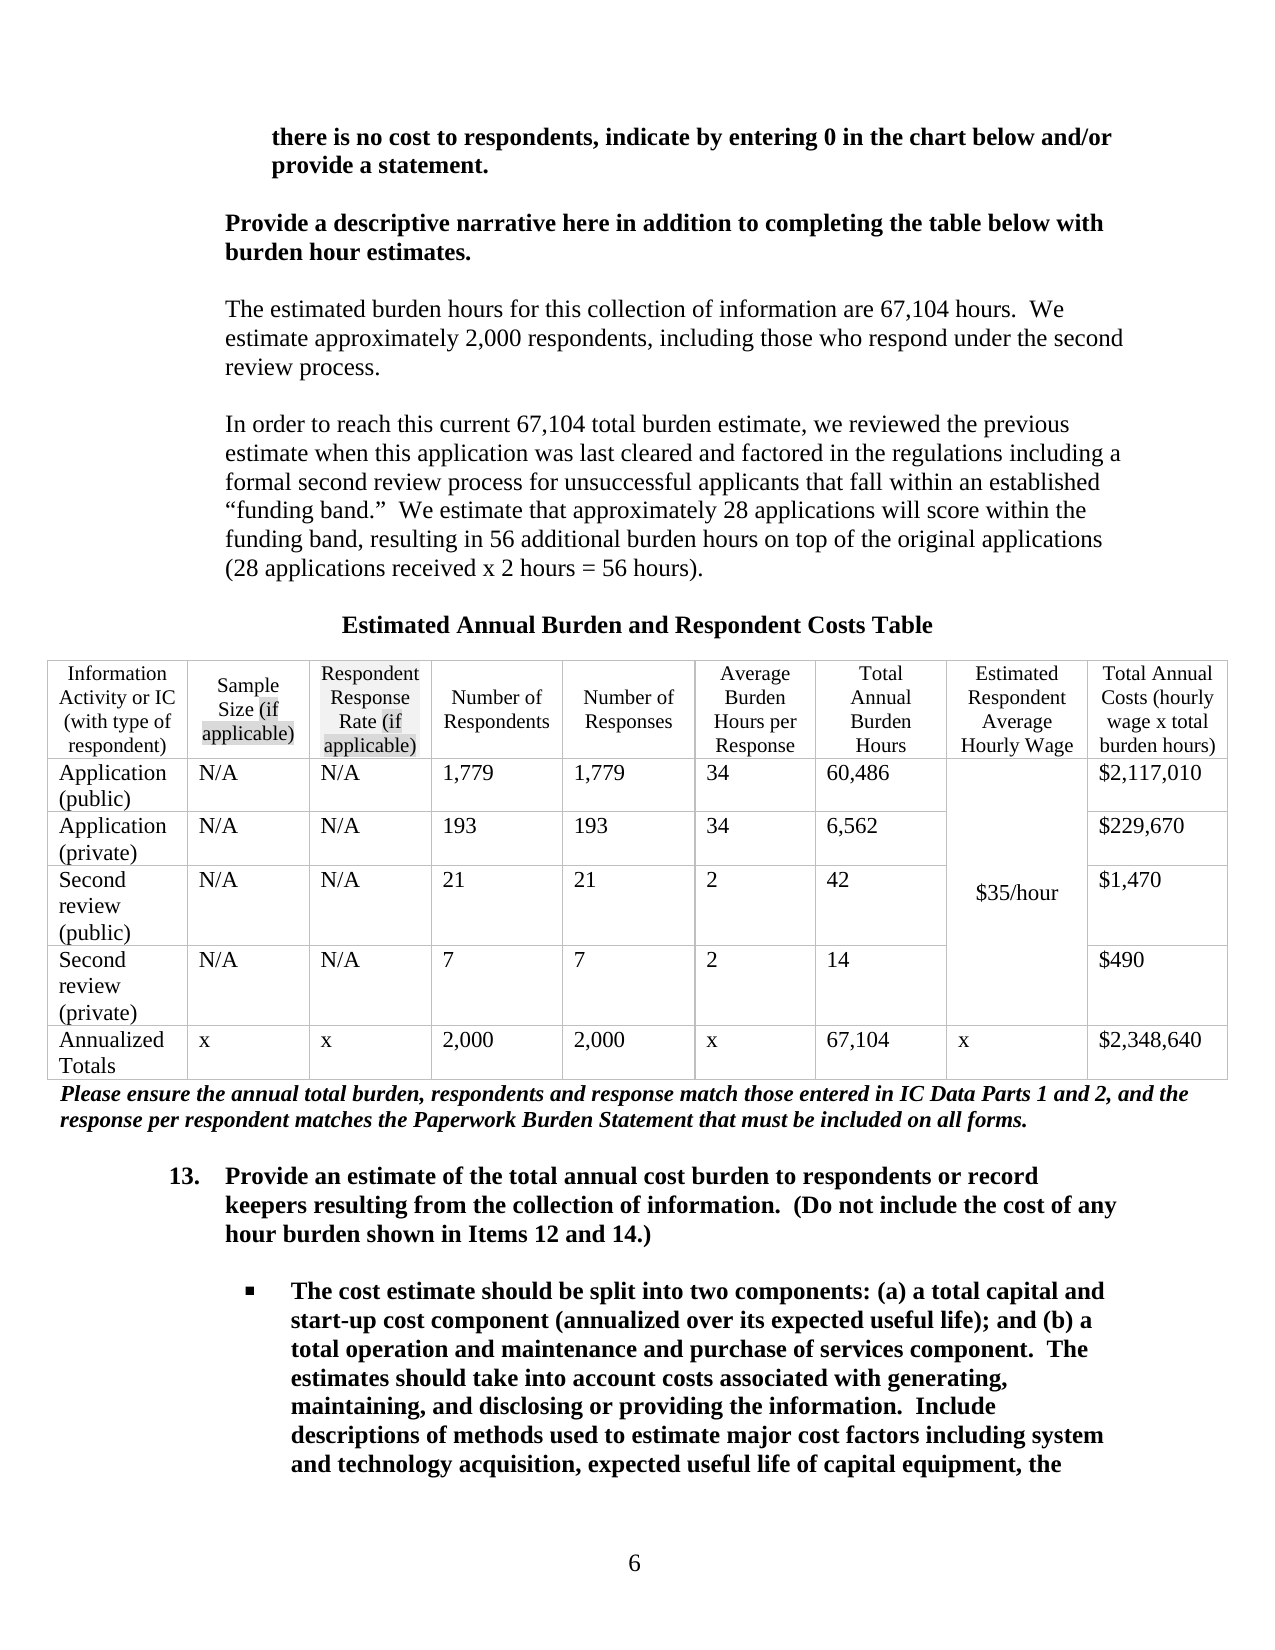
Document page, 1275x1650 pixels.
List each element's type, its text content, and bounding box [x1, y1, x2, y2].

list Provide an estimate of the total annual cost burden to respondents or record keepers resulting from the collection of information. (Do not include the cost of any hour burden shown in Items 12 and 14.) [169, 1161, 1125, 1248]
table_cell 60,486 [816, 759, 946, 811]
text The estimated burden hours for this collection of information are 67,104 hours. We estimate approximately 2,000 respondents, including those who respond under the second review process. [225, 294, 1125, 381]
table_cell $229,670 [1088, 812, 1227, 865]
table_cell x [947, 1026, 1087, 1079]
table_cell 21 [563, 866, 694, 945]
table_cell x [310, 1026, 431, 1079]
table_cell N/A [188, 759, 309, 811]
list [234, 122, 1125, 179]
table_cell 2,000 [563, 1026, 694, 1079]
table_cell 67,104 [816, 1026, 946, 1079]
table_cell $35/hour [947, 759, 1087, 1025]
table_cell N/A [310, 946, 431, 1025]
table_header Total Annual Costs (hourly wage x total burden hours) [1088, 661, 1227, 757]
table_cell Application (public) [48, 759, 187, 811]
table_cell x [696, 1026, 815, 1079]
table_cell 7 [563, 946, 694, 1025]
table_cell Second review (private) [48, 946, 187, 1025]
text Estimated Annual Burden and Respondent Costs Table [150, 611, 1125, 639]
text In order to reach this current 67,104 total burden estimate, we reviewed the previous estimate when this application was last cleared and factored in the regulations including a formal second review process for unsuccessful applicants that fall within an established “funding band.” We estimate that approximately 28 applications will score within the funding band, resulting in 56 additional burden hours on top of the original applications (28 applications received x 2 hours = 56 hours). [225, 409, 1125, 582]
table_header Information Activity or IC (with type of respondent) [48, 661, 187, 757]
table_cell N/A [188, 812, 309, 865]
table_cell $2,348,640 [1088, 1026, 1227, 1079]
table_cell Application (private) [48, 812, 187, 865]
table_cell $1,470 [1088, 866, 1227, 945]
table_header Total Annual Burden Hours [816, 661, 946, 757]
table_cell N/A [188, 946, 309, 1025]
table_cell 2 [696, 946, 815, 1025]
table_cell 6,562 [816, 812, 946, 865]
table_cell N/A [310, 759, 431, 811]
table_cell 34 [696, 759, 815, 811]
table_header Average Burden Hours per Response [696, 661, 815, 757]
table_cell 193 [432, 812, 562, 865]
table_cell Annualized Totals [48, 1026, 187, 1079]
table_cell 193 [563, 812, 694, 865]
table_cell Second review (public) [48, 866, 187, 945]
table_header Number of Responses [563, 661, 694, 757]
list Provide a descriptive narrative here in addition to completing the table below with burden hour estimates. [225, 208, 1125, 266]
table_cell N/A [310, 866, 431, 945]
table_cell 21 [432, 866, 562, 945]
table_cell 7 [432, 946, 562, 1025]
table_cell x [188, 1026, 309, 1079]
table_header Estimated Respondent Average Hourly Wage [947, 661, 1087, 757]
table_cell $490 [1088, 946, 1227, 1025]
table_cell N/A [310, 812, 431, 865]
table_cell N/A [188, 866, 309, 945]
table_cell 2,000 [432, 1026, 562, 1079]
table_cell $2,117,010 [1088, 759, 1227, 811]
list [244, 1276, 1125, 1478]
table_cell 14 [816, 946, 946, 1025]
table_cell 1,779 [563, 759, 694, 811]
table_cell 34 [696, 812, 815, 865]
table_cell 1,779 [432, 759, 562, 811]
table_header Number of Respondents [432, 661, 562, 757]
table_cell 2 [696, 866, 815, 945]
list Please ensure the annual total burden, respondents and response match those entered in IC Data Parts 1 and 2, and the response per respondent matches the Paperwork Burden Statement that must be included on all forms. [60, 1080, 1215, 1133]
table_header Sample Size (if applicable) [188, 661, 309, 757]
table_cell 42 [816, 866, 946, 945]
